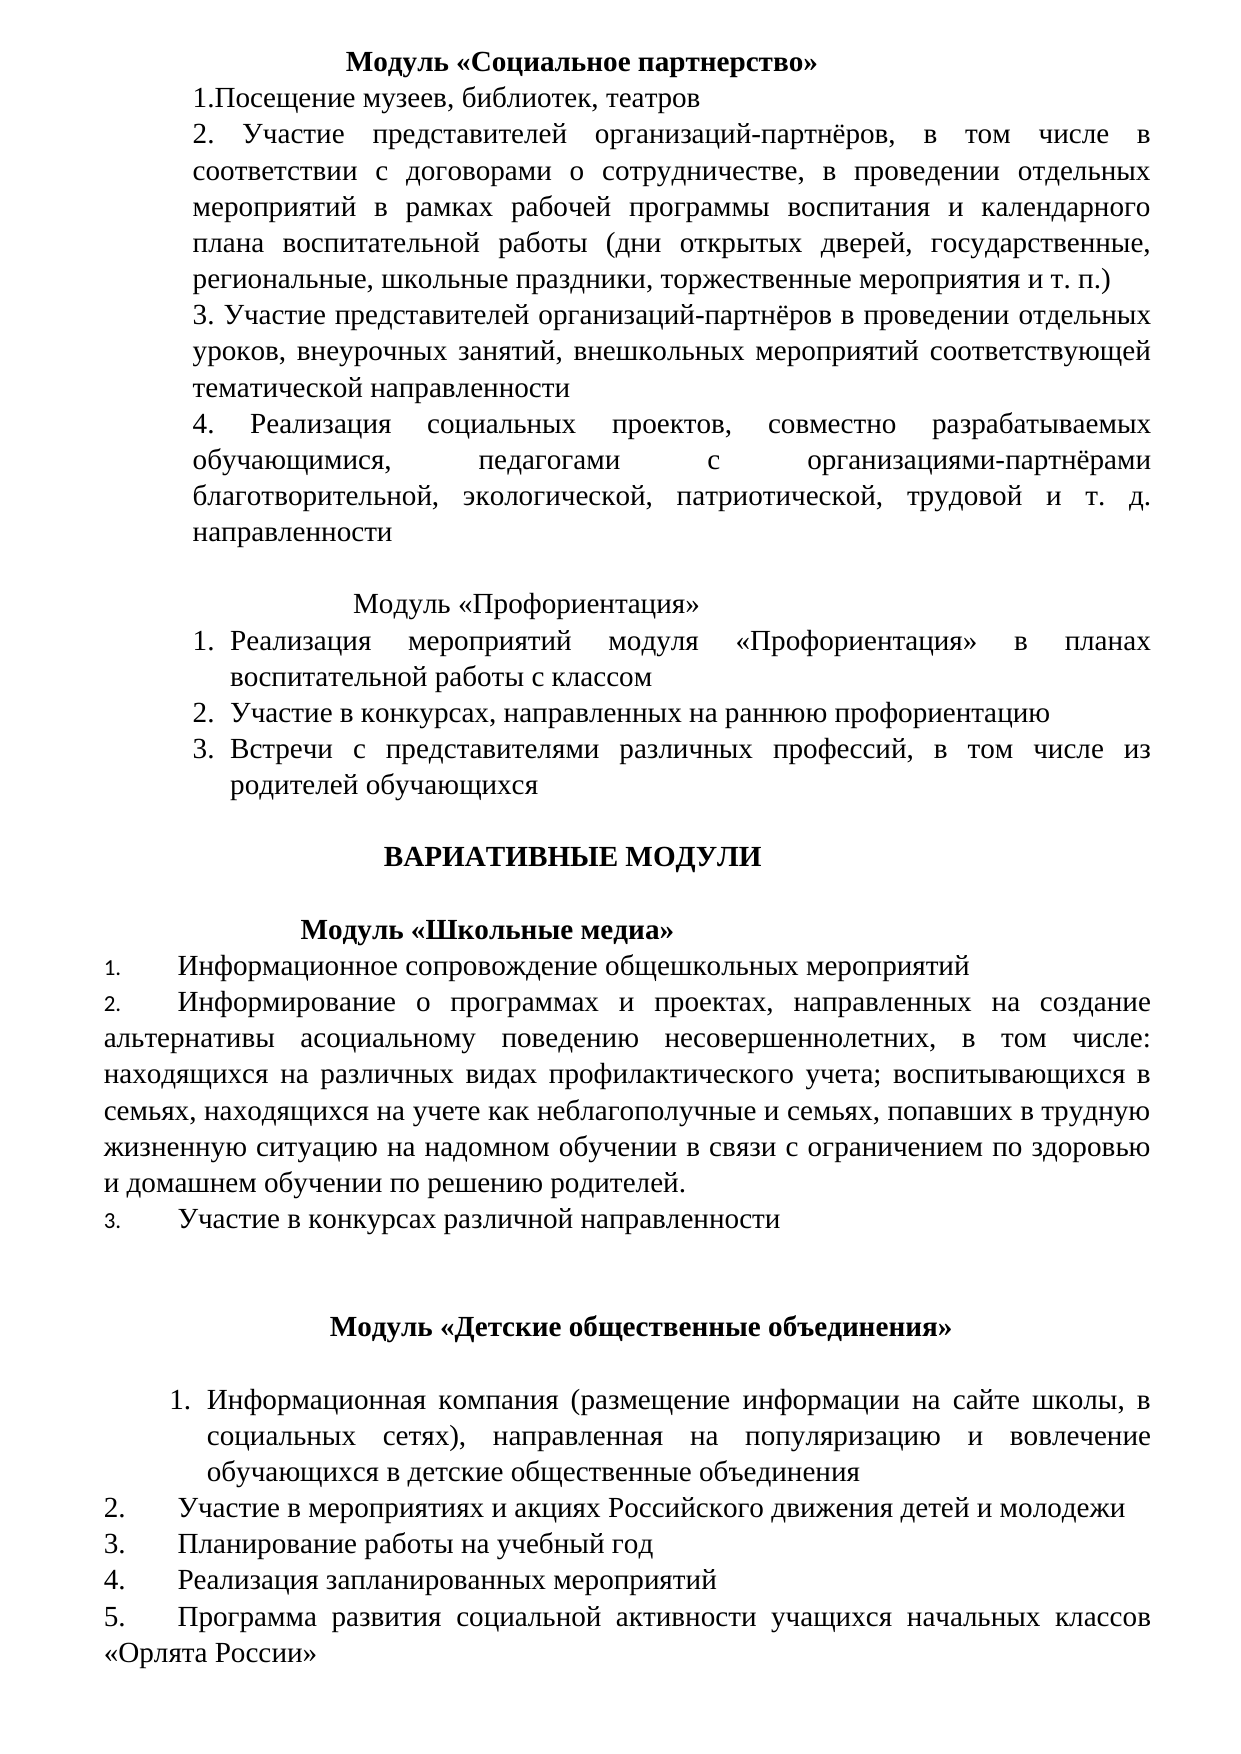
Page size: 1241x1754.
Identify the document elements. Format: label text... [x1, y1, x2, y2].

list Информационная компания (размещение информации на сайте школы, в социальных сетях), направленная на популяризацию и вовлечение обучающихся в детские общественные объединения [169, 1382, 1152, 1488]
list Участие в мероприятиях и акциях Российского движения детей и молодежи [103, 1490, 1152, 1524]
list Модуль «Детские общественные объединения» [103, 1309, 1152, 1343]
list Информирование о программах и проектах, направленных на создание альтернативы асоциальному поведению несовершеннолетних, в том числе: находящихся на различных видах профилактического учета; воспитывающихся в семьях, находящихся на учете как неблагополучные и семьях, попавших в трудную жизненную ситуацию на надомном обучении в связи с ограничением по здоровью и домашнем обучении по решению родителей. [103, 984, 1152, 1198]
list Участие в конкурсах различной направленности [103, 1201, 1152, 1234]
list Встречи с представителями различных профессий, в том числе из родителей обучающихся [192, 731, 1152, 801]
list 4. Реализация социальных проектов, совместно разрабатываемых обучающимися, педагогами с организациями-партнёрами благотворительной, экологической, патриотической, трудовой и т. д. направленности [192, 406, 1152, 548]
list Реализация запланированных мероприятий [103, 1562, 1152, 1596]
list 1.Посещение музеев, библиотек, театров [192, 81, 1152, 114]
list Модуль «Школьные медиа» [103, 912, 1152, 945]
list Информационное сопровождение общешкольных мероприятий [103, 948, 1152, 982]
list ВАРИАТИВНЫЕ МОДУЛИ [216, 839, 1152, 873]
list Планирование работы на учебный год [103, 1526, 1152, 1560]
list Участие в конкурсах, направленных на раннюю профориентацию [192, 695, 1152, 728]
list Модуль «Социальное партнерство» [192, 44, 1152, 78]
list Реализация мероприятий модуля «Профориентация» в планах воспитательной работы с классом [192, 623, 1152, 692]
list 2. Участие представителей организаций-партнёров, в том числе в соответствии с договорами о сотрудничестве, в проведении отдельных мероприятий в рамках рабочей программы воспитания и календарного плана воспитательной работы (дни открытых дверей, государственные, региональные, школьные праздники, торжественные мероприятия и т. п.) [192, 117, 1152, 295]
list 3. Участие представителей организаций-партнёров в проведении отдельных уроков, внеурочных занятий, внешкольных мероприятий соответствующей тематической направленности [192, 297, 1152, 403]
list Программа развития социальной активности учащихся начальных классов «Орлята России» [103, 1599, 1152, 1668]
list Модуль «Профориентация» [192, 587, 1152, 620]
